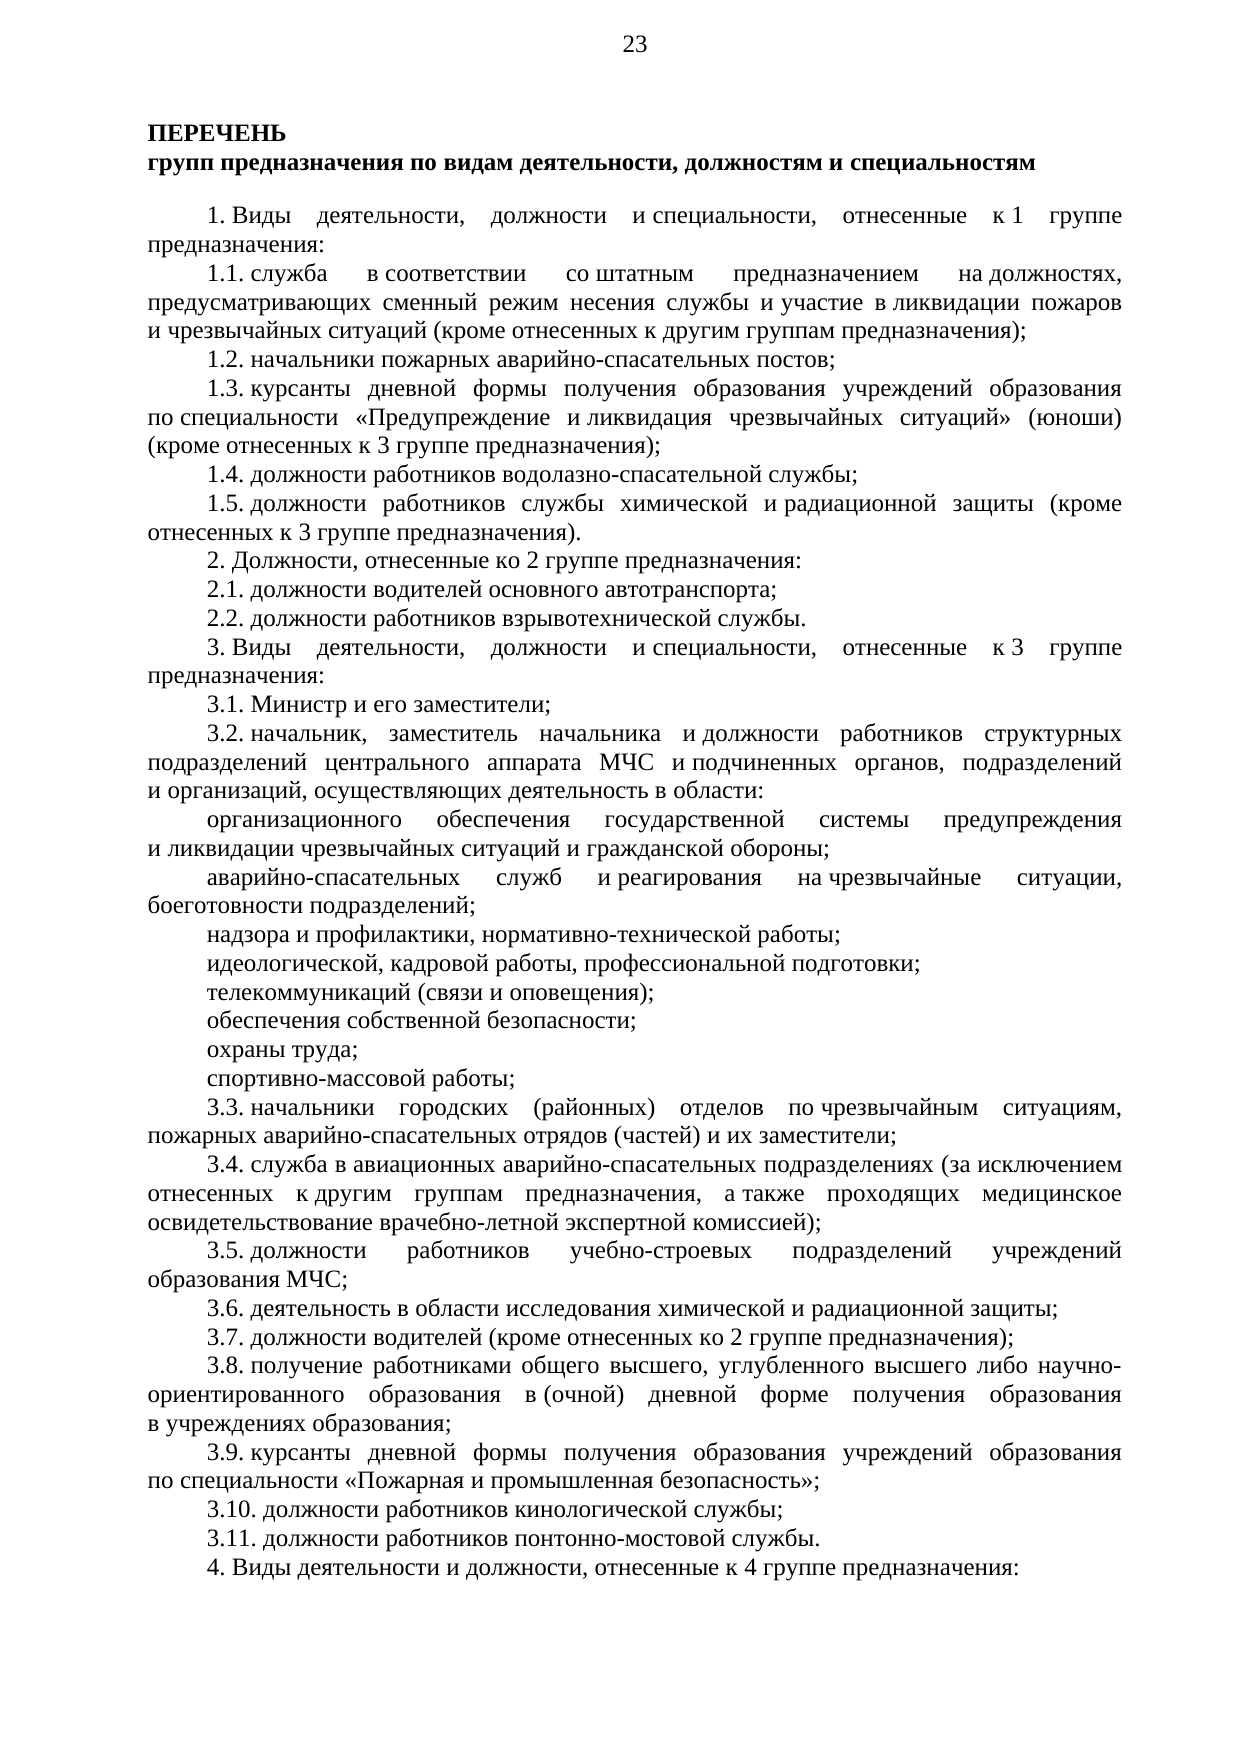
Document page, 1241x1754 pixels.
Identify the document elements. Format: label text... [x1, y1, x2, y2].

text обеспечения собственной безопасности; [147, 1006, 1122, 1034]
text 3.4. служба в авиационных аварийно-спасательных подразделениях (за исключением отнесенных к другим группам предназначения, а также проходящих медицинское освидетельствование врачебно-летной экспертной комиссией); [147, 1149, 1122, 1236]
text 3.2. начальник, заместитель начальника и должности работников структурных подразделений центрального аппарата МЧС и подчиненных органов, подразделений и организаций, осуществляющих деятельность в области: [147, 718, 1122, 804]
text 3.6. деятельность в области исследования химической и радиационной защиты; [147, 1293, 1122, 1322]
text 4. Виды деятельности и должности, отнесенные к 4 группе предназначения: [147, 1552, 1122, 1581]
text 3.7. должности водителей (кроме отнесенных ко 2 группе предназначения); [147, 1322, 1122, 1351]
text 1.2. начальники пожарных аварийно-спасательных постов; [147, 344, 1122, 373]
text надзора и профилактики, нормативно-технической работы; [147, 919, 1122, 948]
text 3.9. курсанты дневной формы получения образования учреждений образования по специальности «Пожарная и промышленная безопасность»; [147, 1437, 1122, 1494]
text 1. Виды деятельности, должности и специальности, отнесенные к 1 группе предназначения: [147, 201, 1122, 258]
text 3.3. начальники городских (районных) отделов по чрезвычайным ситуациям, пожарных аварийно-спасательных отрядов (частей) и их заместители; [147, 1092, 1122, 1149]
text 1.5. должности работников службы химической и радиационной защиты (кроме отнесенных к 3 группе предназначения). [147, 488, 1122, 546]
text 2.1. должности водителей основного автотранспорта; [147, 574, 1122, 603]
text 3.1. Министр и его заместители; [147, 689, 1122, 718]
text спортивно-массовой работы; [147, 1063, 1122, 1092]
text 2.2. должности работников взрывотехнической службы. [147, 603, 1122, 632]
text 1.3. курсанты дневной формы получения образования учреждений образования по специальности «Предупреждение и ликвидация чрезвычайных ситуаций» (юноши) (кроме отнесенных к 3 группе предназначения); [147, 373, 1122, 459]
text 2. Должности, отнесенные ко 2 группе предназначения: [147, 546, 1122, 574]
text 3. Виды деятельности, должности и специальности, отнесенные к 3 группе предназначения: [147, 632, 1122, 689]
text 3.5. должности работников учебно-строевых подразделений учреждений образования МЧС; [147, 1236, 1122, 1293]
text 3.10. должности работников кинологической службы; [147, 1494, 1122, 1523]
text охраны труда; [147, 1034, 1122, 1063]
text организационного обеспечения государственной системы предупреждения и ликвидации чрезвычайных ситуаций и гражданской обороны; [147, 804, 1122, 862]
text 1.1. служба в соответствии со штатным предназначением на должностях, предусматривающих сменный режим несения службы и участие в ликвидации пожаров и чрезвычайных ситуаций (кроме отнесенных к другим группам предназначения); [147, 258, 1122, 344]
text 3.8. получение работниками общего высшего, углубленного высшего либо научно-ориентированного образования в (очной) дневной форме получения образования в учреждениях образования; [147, 1351, 1122, 1437]
text 3.11. должности работников понтонно-мостовой службы. [147, 1523, 1122, 1552]
text аварийно-спасательных служб и реагирования на чрезвычайные ситуации, боеготовности подразделений; [147, 862, 1122, 919]
text телекоммуникаций (связи и оповещения); [147, 977, 1122, 1006]
text идеологической, кадровой работы, профессиональной подготовки; [147, 948, 1122, 977]
title ПЕРЕЧЕНЬ групп предназначения по видам деятельности, должностям и специальностям [147, 118, 1122, 176]
text 1.4. должности работников водолазно-спасательной службы; [147, 459, 1122, 488]
